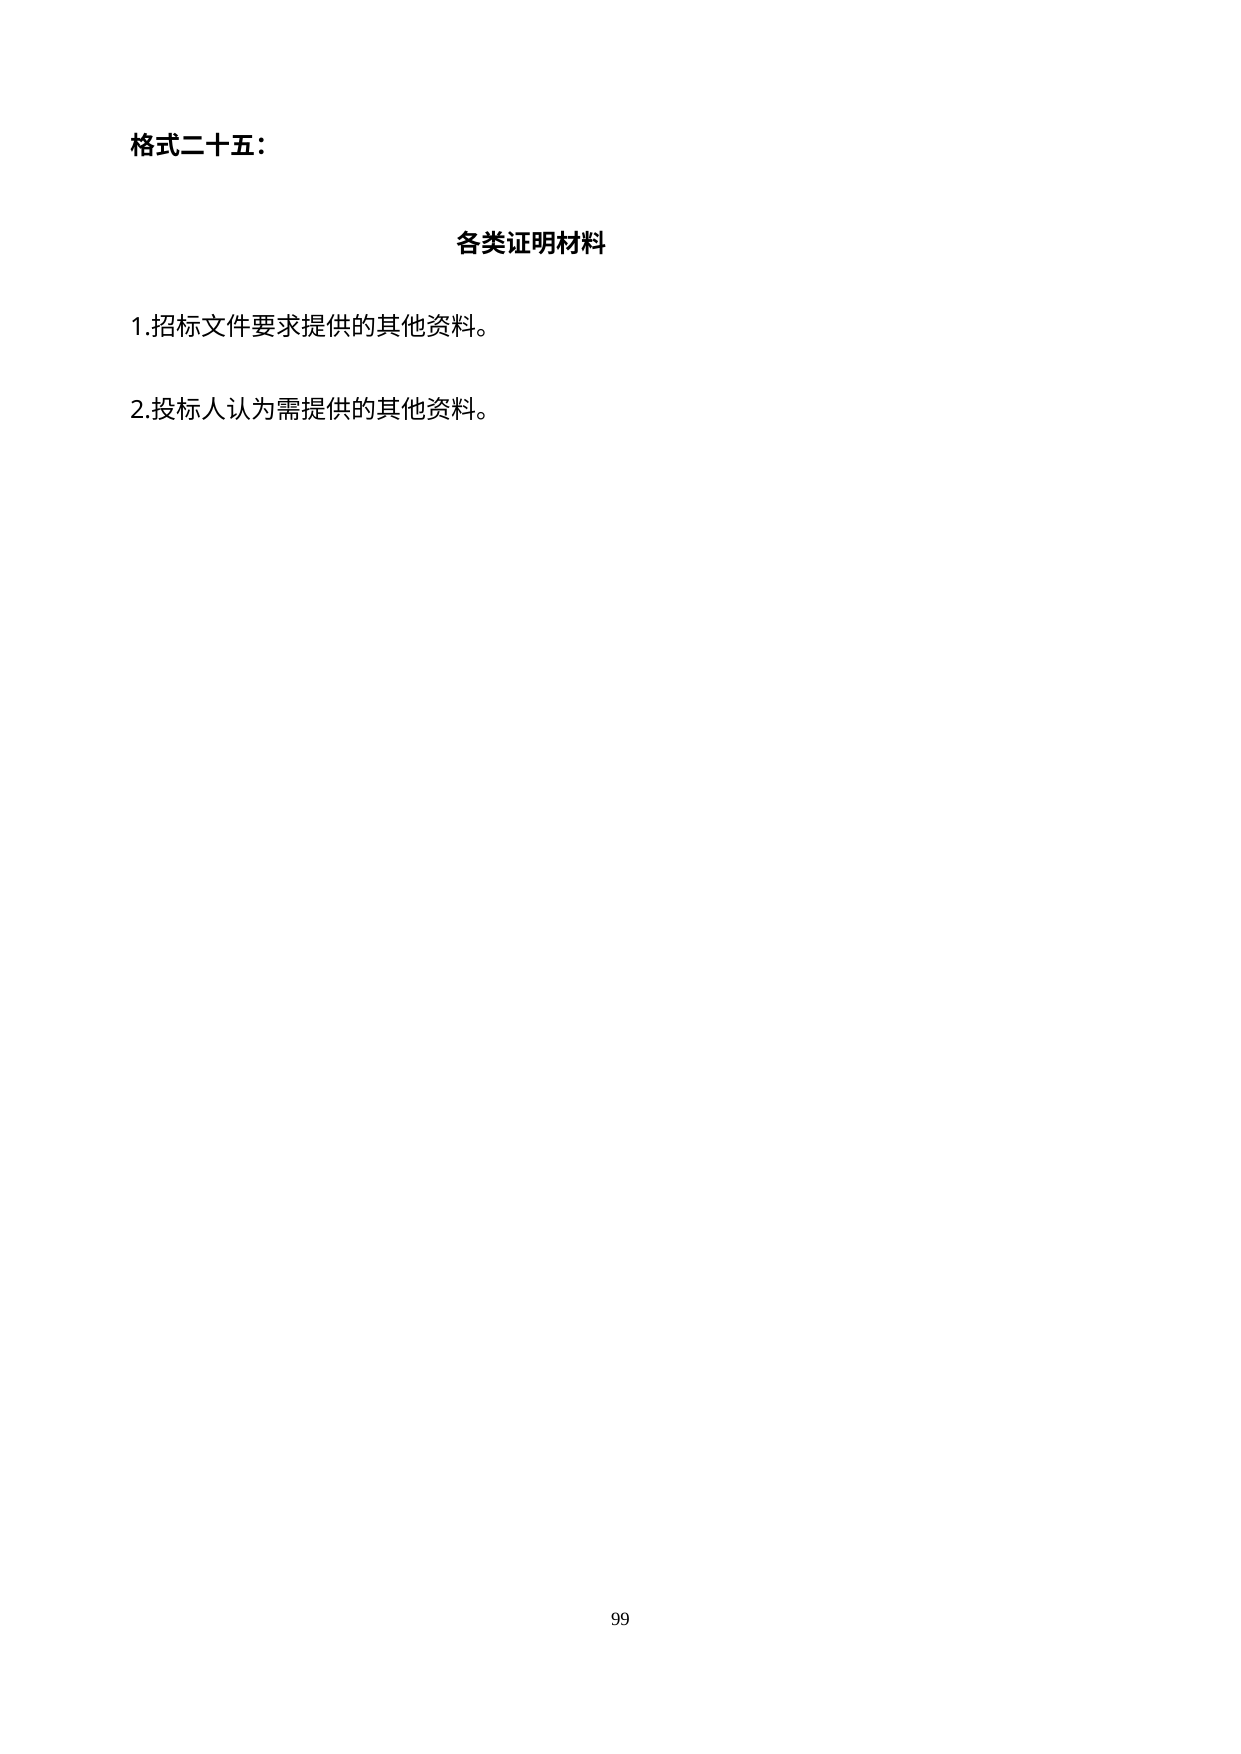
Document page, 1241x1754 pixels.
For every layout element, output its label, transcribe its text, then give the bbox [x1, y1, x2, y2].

text 1.招标文件要求提供的其他资料。 [130, 292, 1110, 357]
text 格式二十五： 各类证明材料 [130, 111, 1110, 274]
text 2.投标人认为需提供的其他资料。 [130, 375, 1110, 440]
